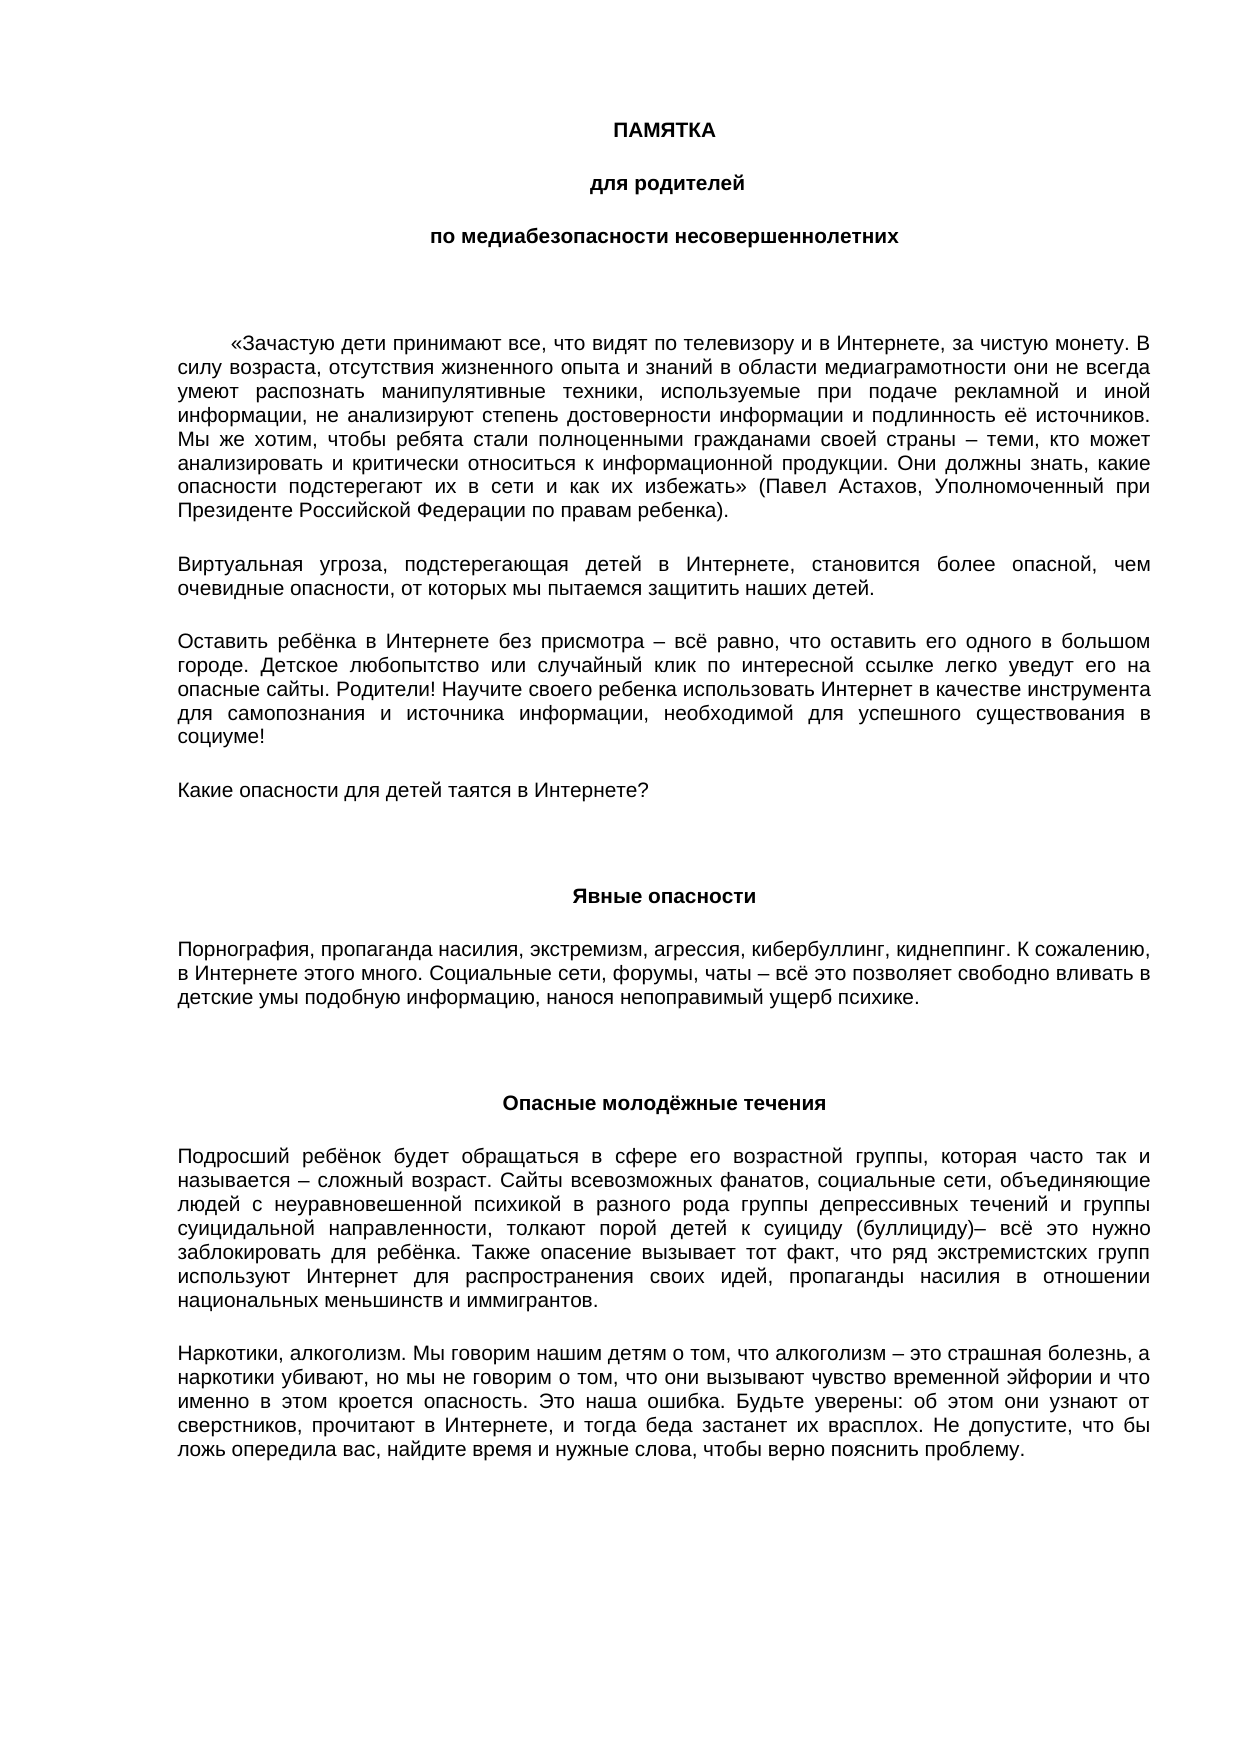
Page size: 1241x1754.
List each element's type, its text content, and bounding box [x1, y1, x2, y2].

text Опасные молодёжные течения [177, 1091, 1152, 1115]
text Подросший ребёнок будет обращаться в сфере его возрастной группы, которая часто так и называется – сложный возраст. Сайты всевозможных фанатов, социальные сети, объединяющие людей с неуравновешенной психикой в разного рода группы депрессивных течений и группы суицидальной направленности, толкают порой детей к суициду (буллициду)– всё это нужно заблокировать для ребёнка. Также опасение вызывает тот факт, что ряд экстремистских групп используют Интернет для распространения своих идей, пропаганды насилия в отношении национальных меньшинств и иммигрантов. [177, 1144, 1152, 1312]
text Виртуальная угроза, подстерегающая детей в Интернете, становится более опасной, чем очевидные опасности, от которых мы пытаемся защитить наших детей. [177, 551, 1152, 599]
text Наркотики, алкоголизм. Мы говорим нашим детям о том, что алкоголизм – это страшная болезнь, а наркотики убивают, но мы не говорим о том, что они вызывают чувство временной эйфории и что именно в этом кроется опасность. Это наша ошибка. Будьте уверены: об этом они узнают от сверстников, прочитают в Интернете, и тогда беда застанет их врасплох. Не допустите, что бы ложь опередила вас, найдите время и нужные слова, чтобы верно пояснить проблему. [177, 1341, 1152, 1461]
text Явные опасности [177, 884, 1152, 908]
text Какие опасности для детей таятся в Интернете? [177, 777, 1152, 801]
text по медиабезопасности несовершеннолетних [177, 224, 1152, 248]
text ПАМЯТКА [177, 118, 1152, 142]
text Оставить ребёнка в Интернете без присмотра – всё равно, что оставить его одного в большом городе. Детское любопытство или случайный клик по интересной ссылке легко уведут его на опасные сайты. Родители! Научите своего ребенка использовать Интернет в качестве инструмента для самопознания и источника информации, необходимой для успешного существования в социуме! [177, 628, 1152, 748]
text «Зачастую дети принимают все, что видят по телевизору и в Интернете, за чистую монету. В силу возраста, отсутствия жизненного опыта и знаний в области медиаграмотности они не всегда умеют распознать манипулятивные техники, используемые при подаче рекламной и иной информации, не анализируют степень достоверности информации и подлинность её источников. Мы же хотим, чтобы ребята стали полноценными гражданами своей страны – теми, кто может анализировать и критически относиться к информационной продукции. Они должны знать, какие опасности подстерегают их в сети и как их избежать» (Павел Астахов, Уполномоченный при Президенте Российской Федерации по правам ребенка). [177, 331, 1152, 522]
text для родителей [177, 171, 1152, 195]
text Порнография, пропаганда насилия, экстремизм, агрессия, кибербуллинг, киднеппинг. К сожалению, в Интернете этого много. Социальные сети, форумы, чаты – всё это позволяет свободно вливать в детские умы подобную информацию, нанося непоправимый ущерб психике. [177, 937, 1152, 1009]
